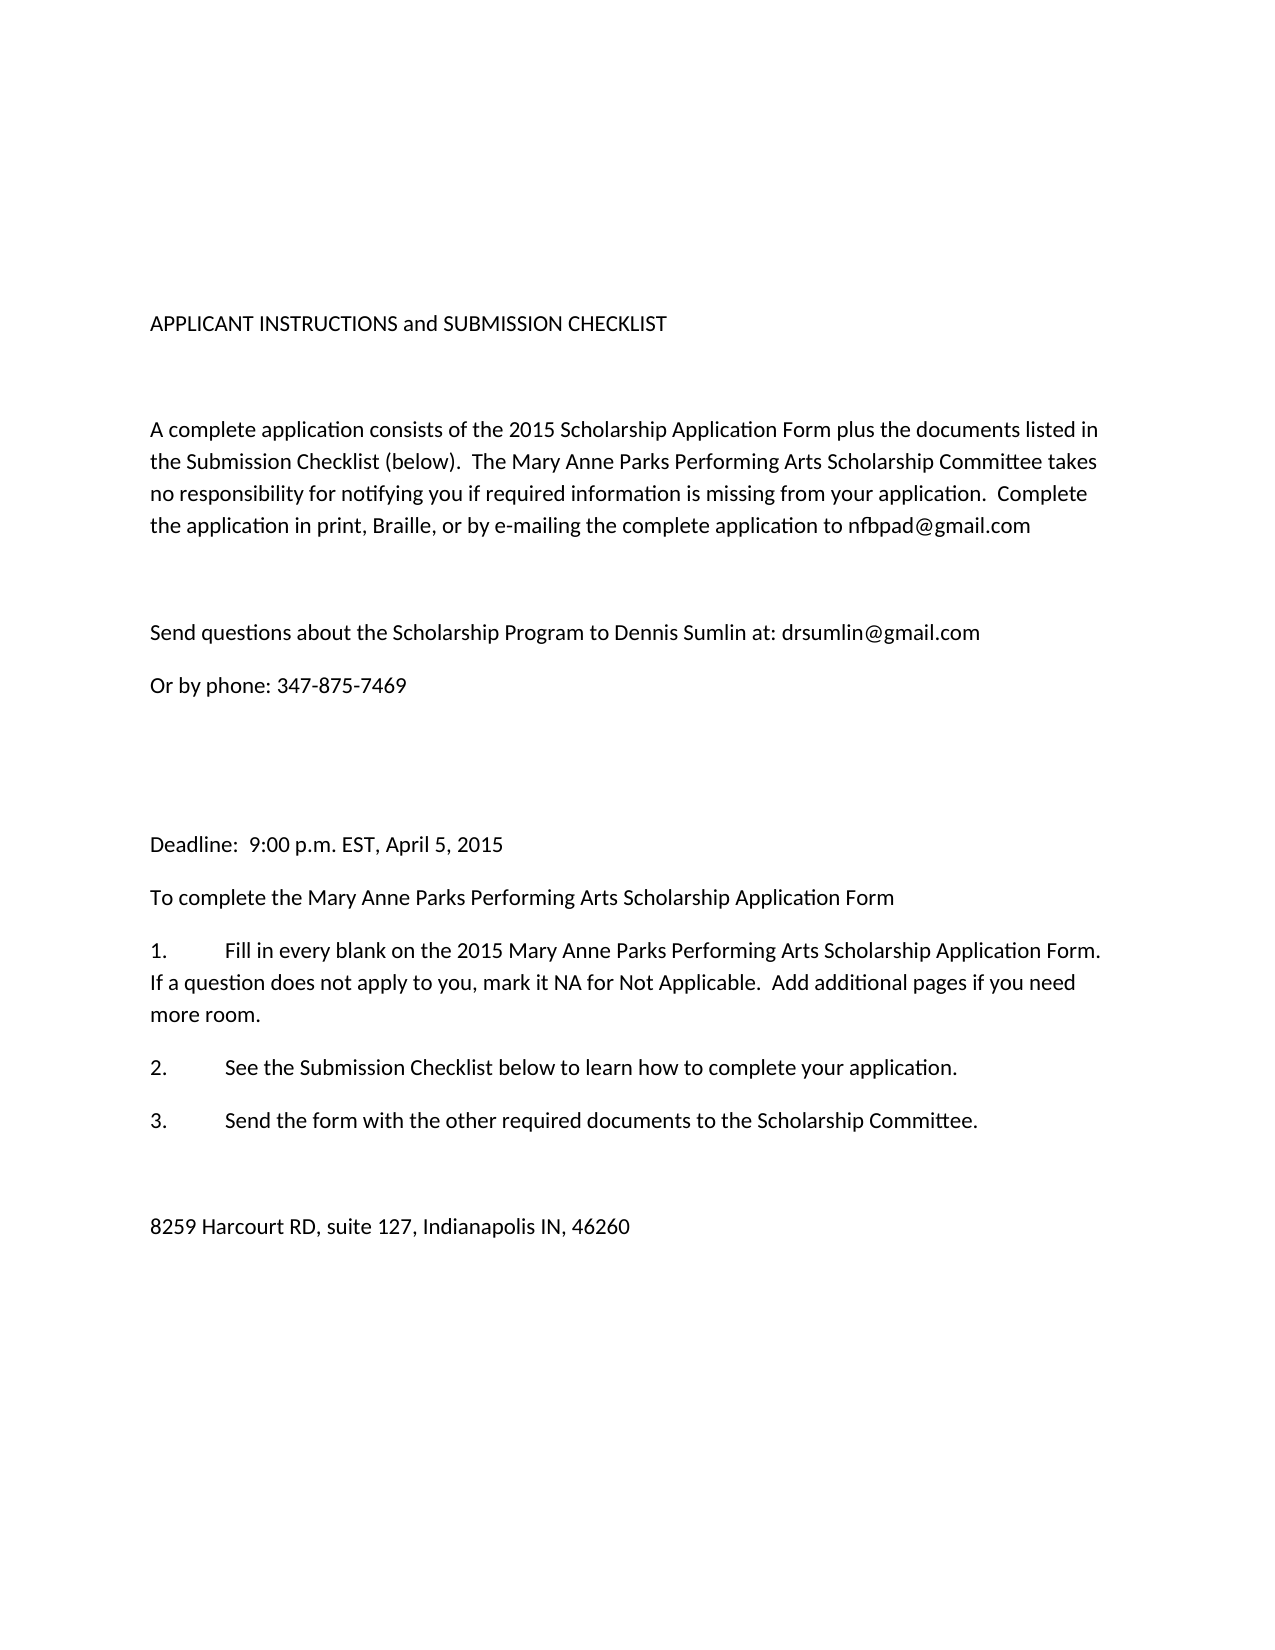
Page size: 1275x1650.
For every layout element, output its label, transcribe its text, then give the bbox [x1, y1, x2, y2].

text 3. Send the form with the other required documents to the Scholarship Committee. [150, 1106, 1125, 1134]
text Send questions about the Scholarship Program to Dennis Sumlin at: drsumlin@gmail.com [150, 618, 1125, 646]
text 8259 Harcourt RD, suite 127, Indianapolis IN, 46260 [150, 1212, 1125, 1240]
text APPLICANT INSTRUCTIONS and SUBMISSION CHECKLIST [150, 309, 1125, 337]
text 2. See the Submission Checklist below to learn how to complete your application. [150, 1053, 1125, 1081]
text A complete application consists of the 2015 Scholarship Application Form plus the documents listed in the Submission Checklist (below). The Mary Anne Parks Performing Arts Scholarship Committee takes no responsibility for notifying you if required information is missing from your application. Complete the application in print, Braille, or by e-mailing the complete application to nfbpad@gmail.com [150, 415, 1125, 540]
text 1. Fill in every blank on the 2015 Mary Anne Parks Performing Arts Scholarship Application Form. If a question does not apply to you, mark it NA for Not Applicable. Add additional pages if you need more room. [150, 936, 1125, 1028]
text To complete the Mary Anne Parks Performing Arts Scholarship Application Form [150, 883, 1125, 911]
text Deadline: 9:00 p.m. EST, April 5, 2015 [150, 830, 1125, 858]
text Or by phone: 347-875-7469 [150, 671, 1125, 699]
